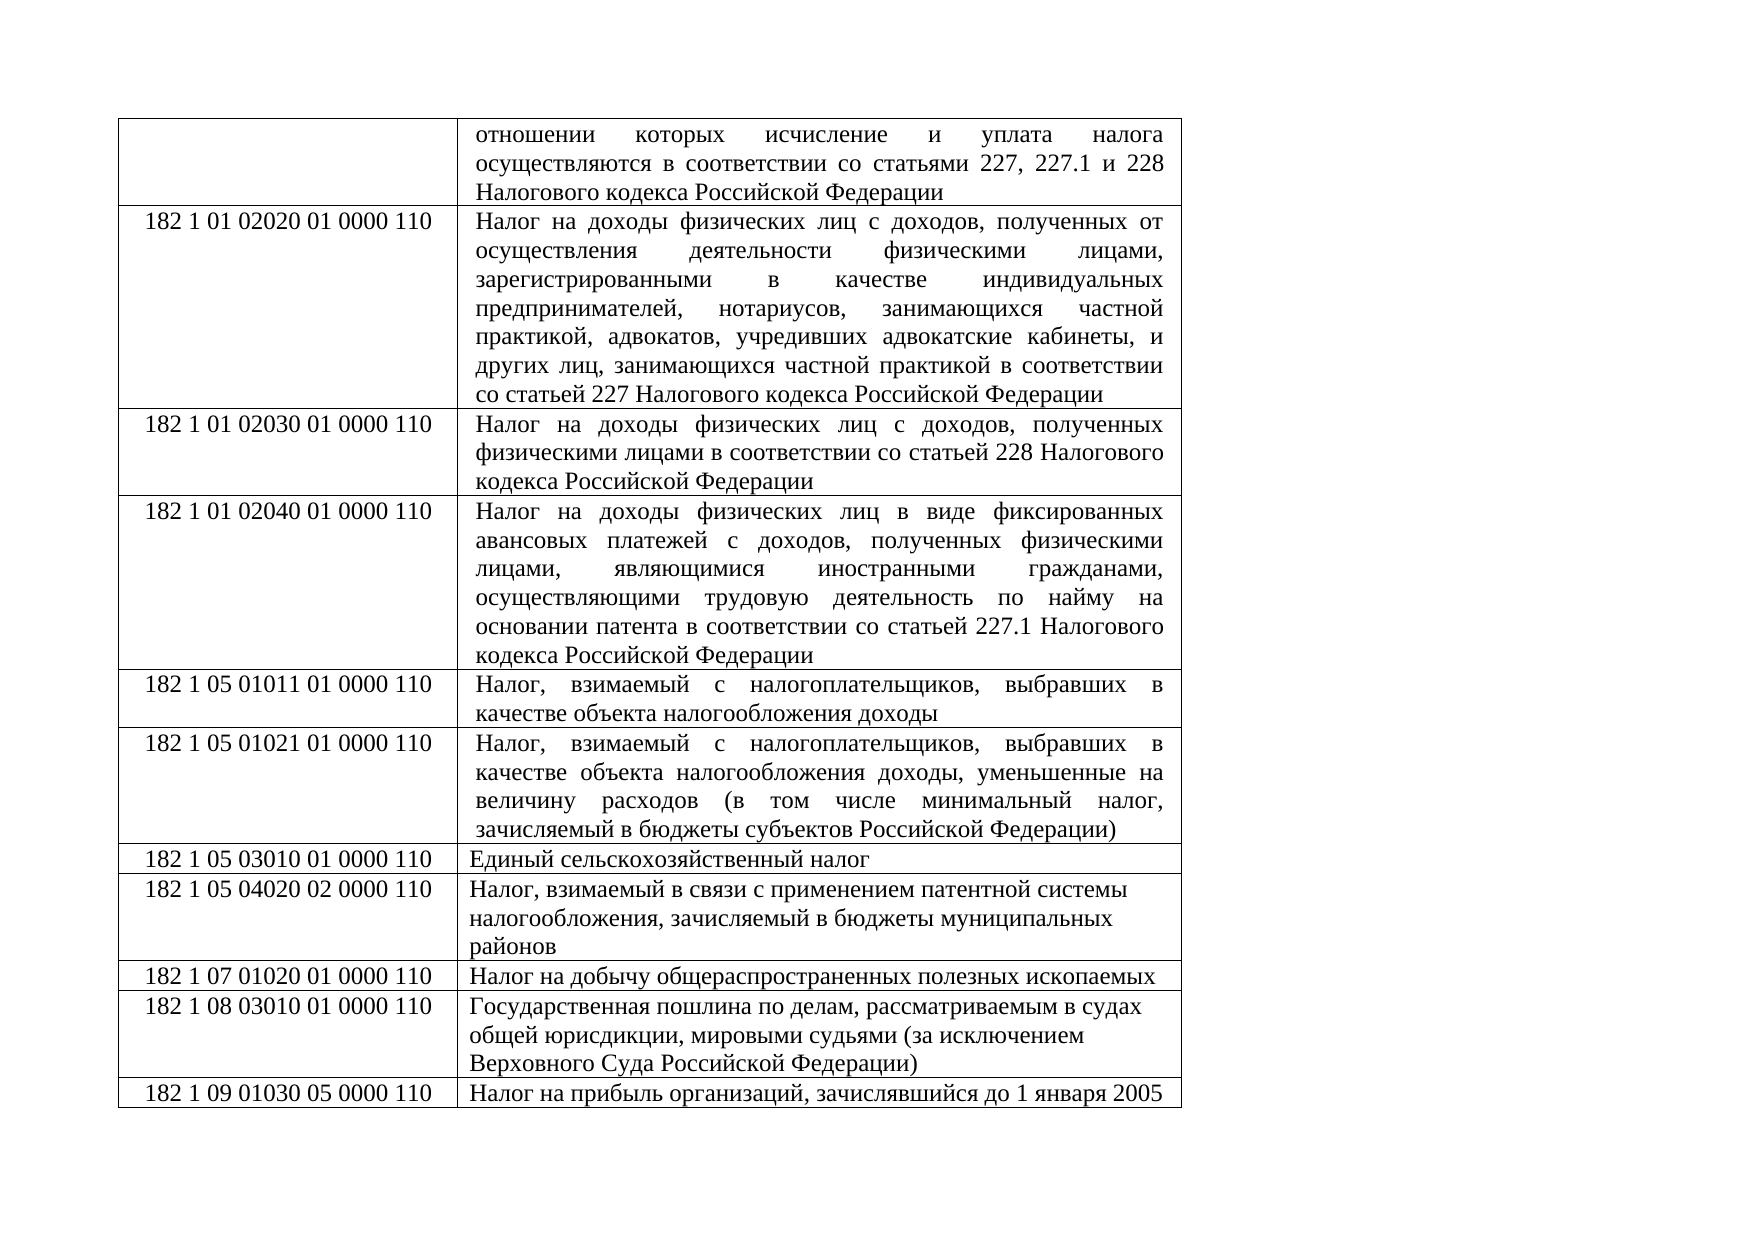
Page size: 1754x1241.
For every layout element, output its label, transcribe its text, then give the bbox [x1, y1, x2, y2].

table_cell Государственная пошлина по делам, рассматриваемым в судах общей юрисдикции, мировыми судьями (за исключением Верховного Суда Российской Федерации) [458, 991, 1181, 1077]
table_cell 182 1 01 02030 01 0000 110 [119, 409, 457, 495]
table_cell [458, 119, 1181, 205]
table_cell 182 1 08 03010 01 0000 110 [119, 991, 457, 1077]
table_cell 182 1 05 04020 02 0000 110 [119, 874, 457, 960]
table_cell Налог на доходы физических лиц с доходов, полученных физическими лицами в соответствии со статьей 228 Налогового кодекса Российской Федерации [458, 409, 1181, 495]
table_cell Налог на доходы физических лиц в виде фиксированных авансовых платежей с доходов, полученных физическими лицами, являющимися иностранными гражданами, осуществляющими трудовую деятельность по найму на основании патента в соответствии со статьей 227.1 Налогового кодекса Российской Федерации [458, 496, 1181, 668]
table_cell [119, 119, 457, 205]
table_cell Налог, взимаемый в связи с применением патентной системы налогообложения, зачисляемый в бюджеты муниципальных районов [458, 874, 1181, 960]
table_cell Единый сельскохозяйственный налог [458, 844, 1181, 873]
table_cell Налог на добычу общераспространенных полезных ископаемых [458, 961, 1181, 990]
table_cell 182 1 05 01021 01 0000 110 [119, 728, 457, 843]
table_cell Налог, взимаемый с налогоплательщиков, выбравших в качестве объекта налогообложения доходы [458, 670, 1181, 727]
table_cell Налог на доходы физических лиц с доходов, полученных от осуществления деятельности физическими лицами, зарегистрированными в качестве индивидуальных предпринимателей, нотариусов, занимающихся частной практикой, адвокатов, учредивших адвокатские кабинеты, и других лиц, занимающихся частной практикой в соответствии со статьей 227 Налогового кодекса Российской Федерации [458, 206, 1181, 408]
table_cell 182 1 05 03010 01 0000 110 [119, 844, 457, 873]
table_cell 182 1 05 01011 01 0000 110 [119, 670, 457, 727]
table_cell 182 1 07 01020 01 0000 110 [119, 961, 457, 990]
table_cell 182 1 01 02040 01 0000 110 [119, 496, 457, 668]
table_cell Налог, взимаемый с налогоплательщиков, выбравших в качестве объекта налогообложения доходы, уменьшенные на величину расходов (в том числе минимальный налог, зачисляемый в бюджеты субъектов Российской Федерации) [458, 728, 1181, 843]
table_cell 182 1 01 02020 01 0000 110 [119, 206, 457, 408]
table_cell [458, 1078, 1181, 1107]
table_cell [119, 1078, 457, 1107]
